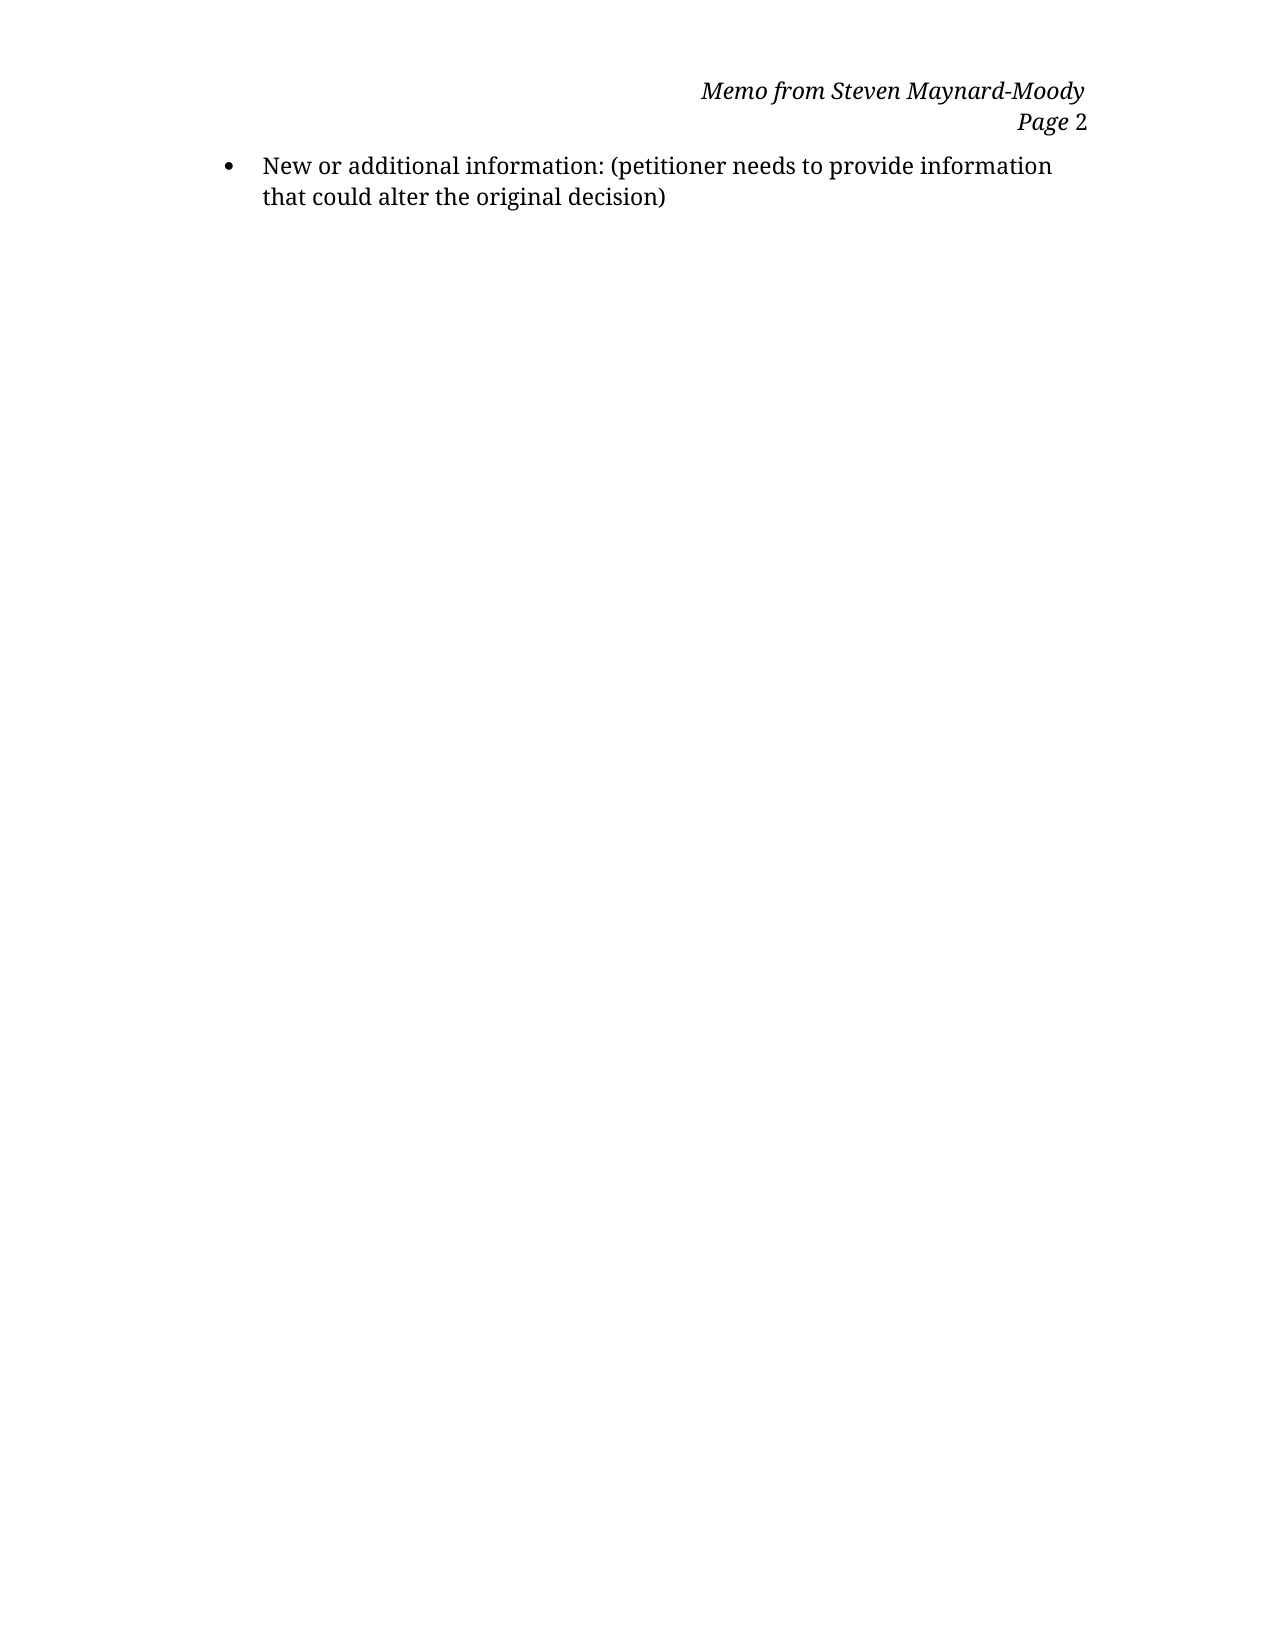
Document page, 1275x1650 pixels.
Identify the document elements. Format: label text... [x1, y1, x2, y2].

list New or additional information: (petitioner needs to provide information that could alter the original decision) [225, 150, 1087, 212]
